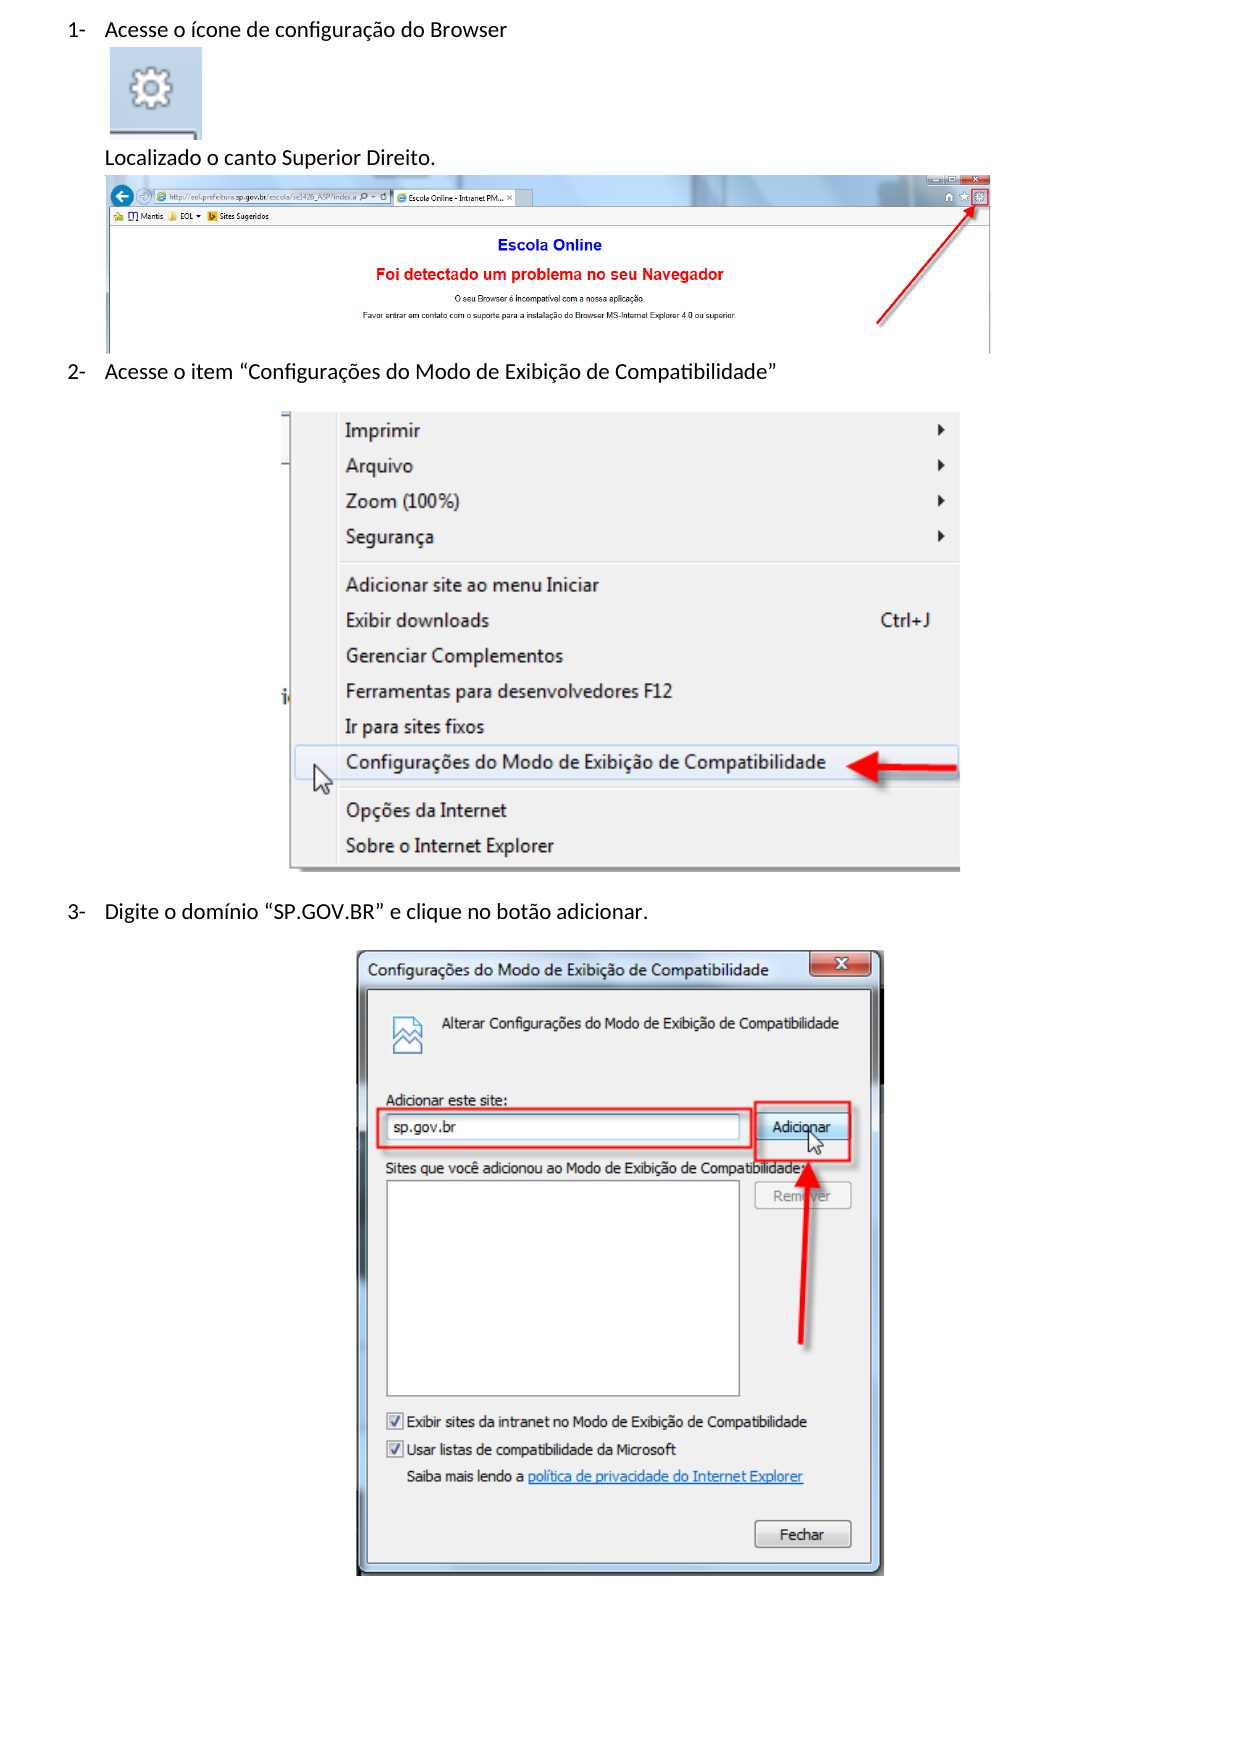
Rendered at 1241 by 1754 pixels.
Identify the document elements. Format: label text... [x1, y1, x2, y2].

picture [104, 175, 991, 354]
list Acesse o item “Configurações do Modo de Exibição de Compatibilidade” [67, 357, 1211, 386]
picture [356, 950, 885, 1576]
picture [109, 47, 203, 140]
list Acesse o ícone de configuração do Browser [67, 15, 1211, 43]
list Digite o domínio “SP.GOV.BR” e clique no botão adicionar. [67, 897, 1211, 925]
picture [280, 410, 961, 872]
